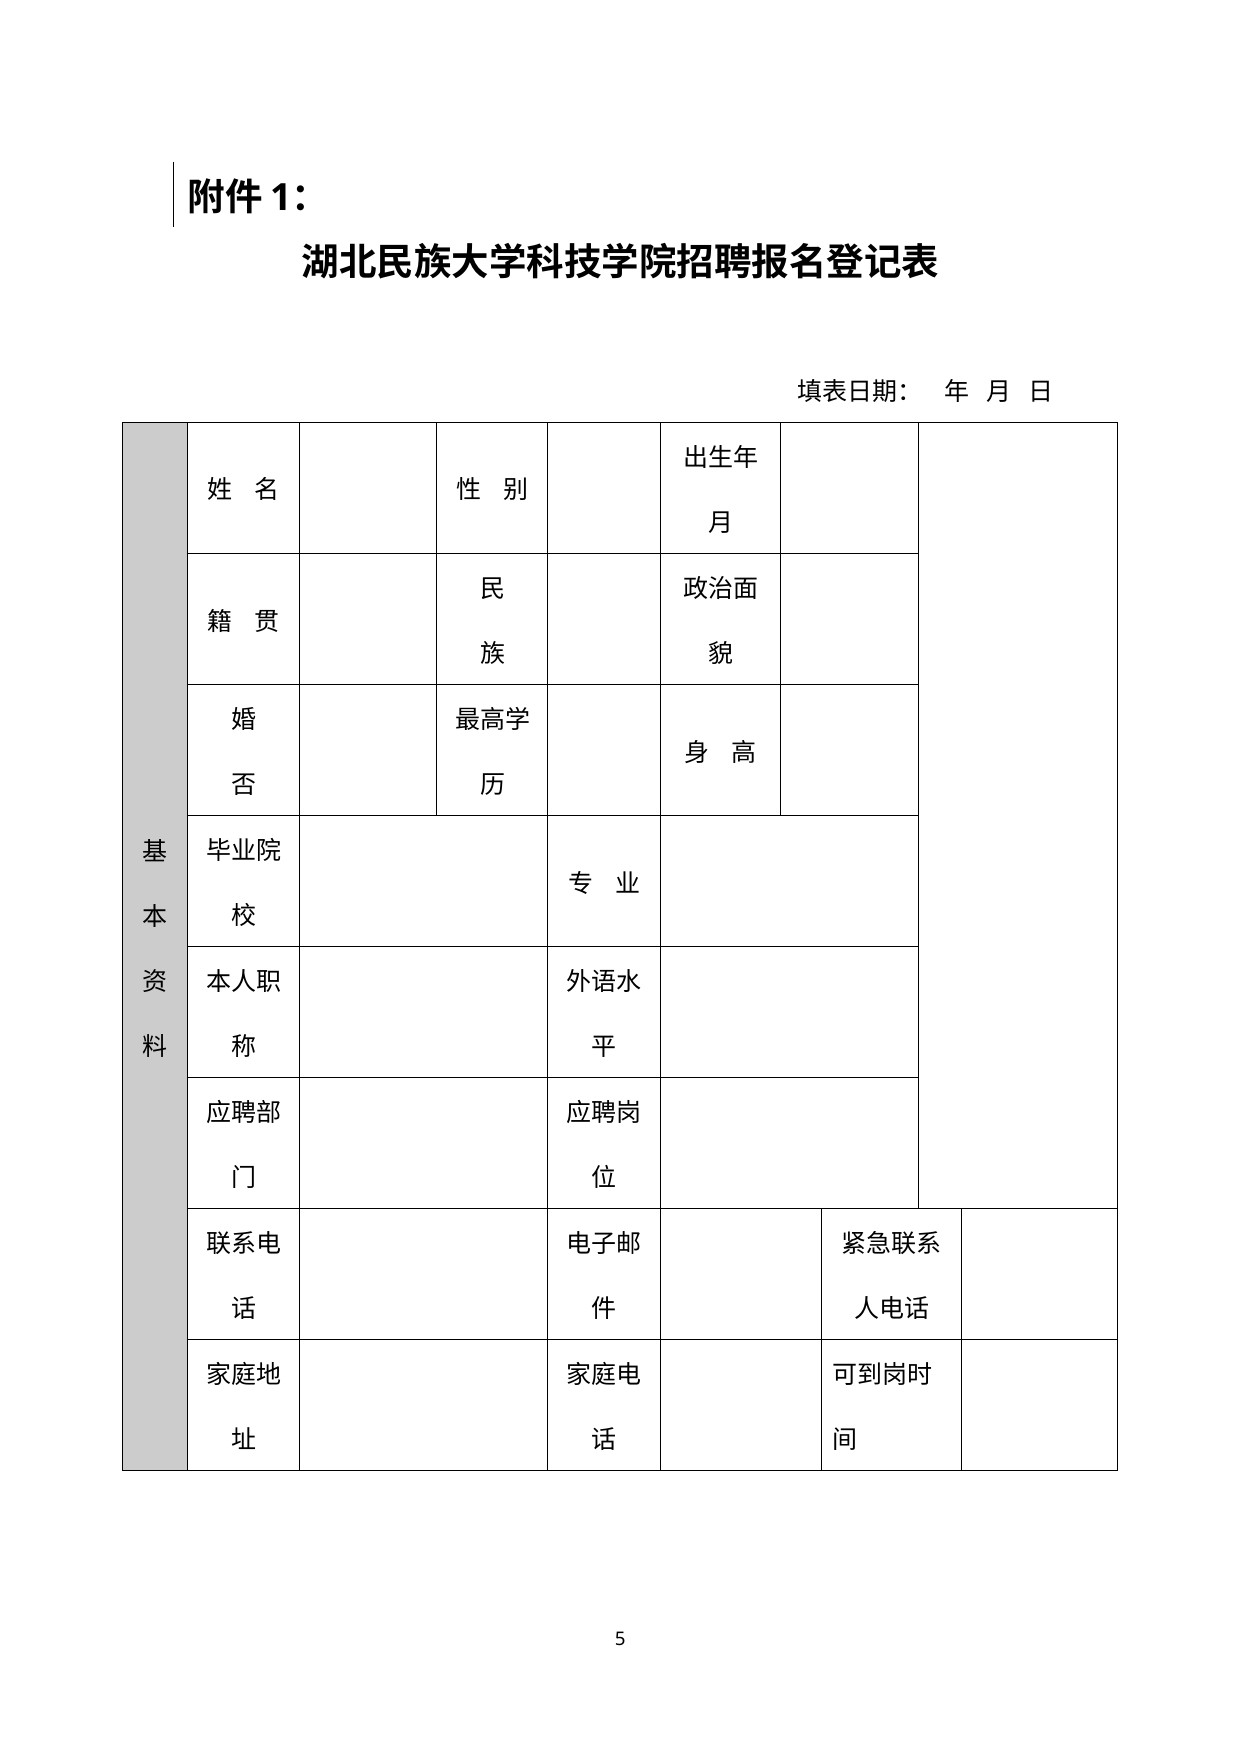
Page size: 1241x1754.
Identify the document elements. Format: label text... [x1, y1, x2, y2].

table_cell 籍 贯 [188, 554, 299, 684]
table_cell 可到岗时间 [822, 1340, 961, 1470]
table_cell [962, 1340, 1117, 1470]
table_cell [661, 947, 918, 1077]
table_cell [300, 685, 436, 815]
table_cell [300, 1209, 547, 1339]
table_cell [962, 1209, 1117, 1339]
table_header [781, 423, 918, 553]
table_cell 毕业院校 [188, 816, 299, 946]
table_cell 外语水平 [548, 947, 660, 1077]
table_cell 家庭电话 [548, 1340, 660, 1470]
table_header 性 别 [437, 423, 547, 553]
text 湖北民族大学科技学院招聘报名登记表 [187, 227, 1053, 292]
table_cell [661, 1078, 918, 1208]
table_cell 应聘岗位 [548, 1078, 660, 1208]
table_cell 应聘部门 [188, 1078, 299, 1208]
table_cell 专 业 [548, 816, 660, 946]
table_header 出生年月 [661, 423, 780, 553]
table_cell [548, 554, 660, 684]
table_cell [300, 816, 547, 946]
table_header [919, 423, 1117, 1208]
table_cell 婚 否 [188, 685, 299, 815]
text 填表日期： 年 月 日 [187, 357, 1053, 422]
table_cell [781, 554, 918, 684]
table_cell 民 族 [437, 554, 547, 684]
table_cell [661, 1209, 821, 1339]
table_cell 紧急联系人电话 [822, 1209, 961, 1339]
table_header [548, 423, 660, 553]
table_cell 电子邮件 [548, 1209, 660, 1339]
table_cell [548, 685, 660, 815]
table_header [300, 423, 436, 553]
table_cell [300, 554, 436, 684]
table_cell [661, 1340, 821, 1470]
table_cell 最高学历 [437, 685, 547, 815]
table_header 基本资料 [123, 423, 187, 1470]
table_cell 身 高 [661, 685, 780, 815]
table_cell [661, 816, 918, 946]
table_cell [781, 685, 918, 815]
table_header 姓 名 [188, 423, 299, 553]
table_cell 家庭地址 [188, 1340, 299, 1470]
table_cell [300, 1078, 547, 1208]
table_cell [300, 1340, 547, 1470]
table_cell [300, 947, 547, 1077]
table_cell 联系电话 [188, 1209, 299, 1339]
table_cell 政治面貌 [661, 554, 780, 684]
text 附件1： [187, 162, 1053, 227]
table_cell 本人职称 [188, 947, 299, 1077]
